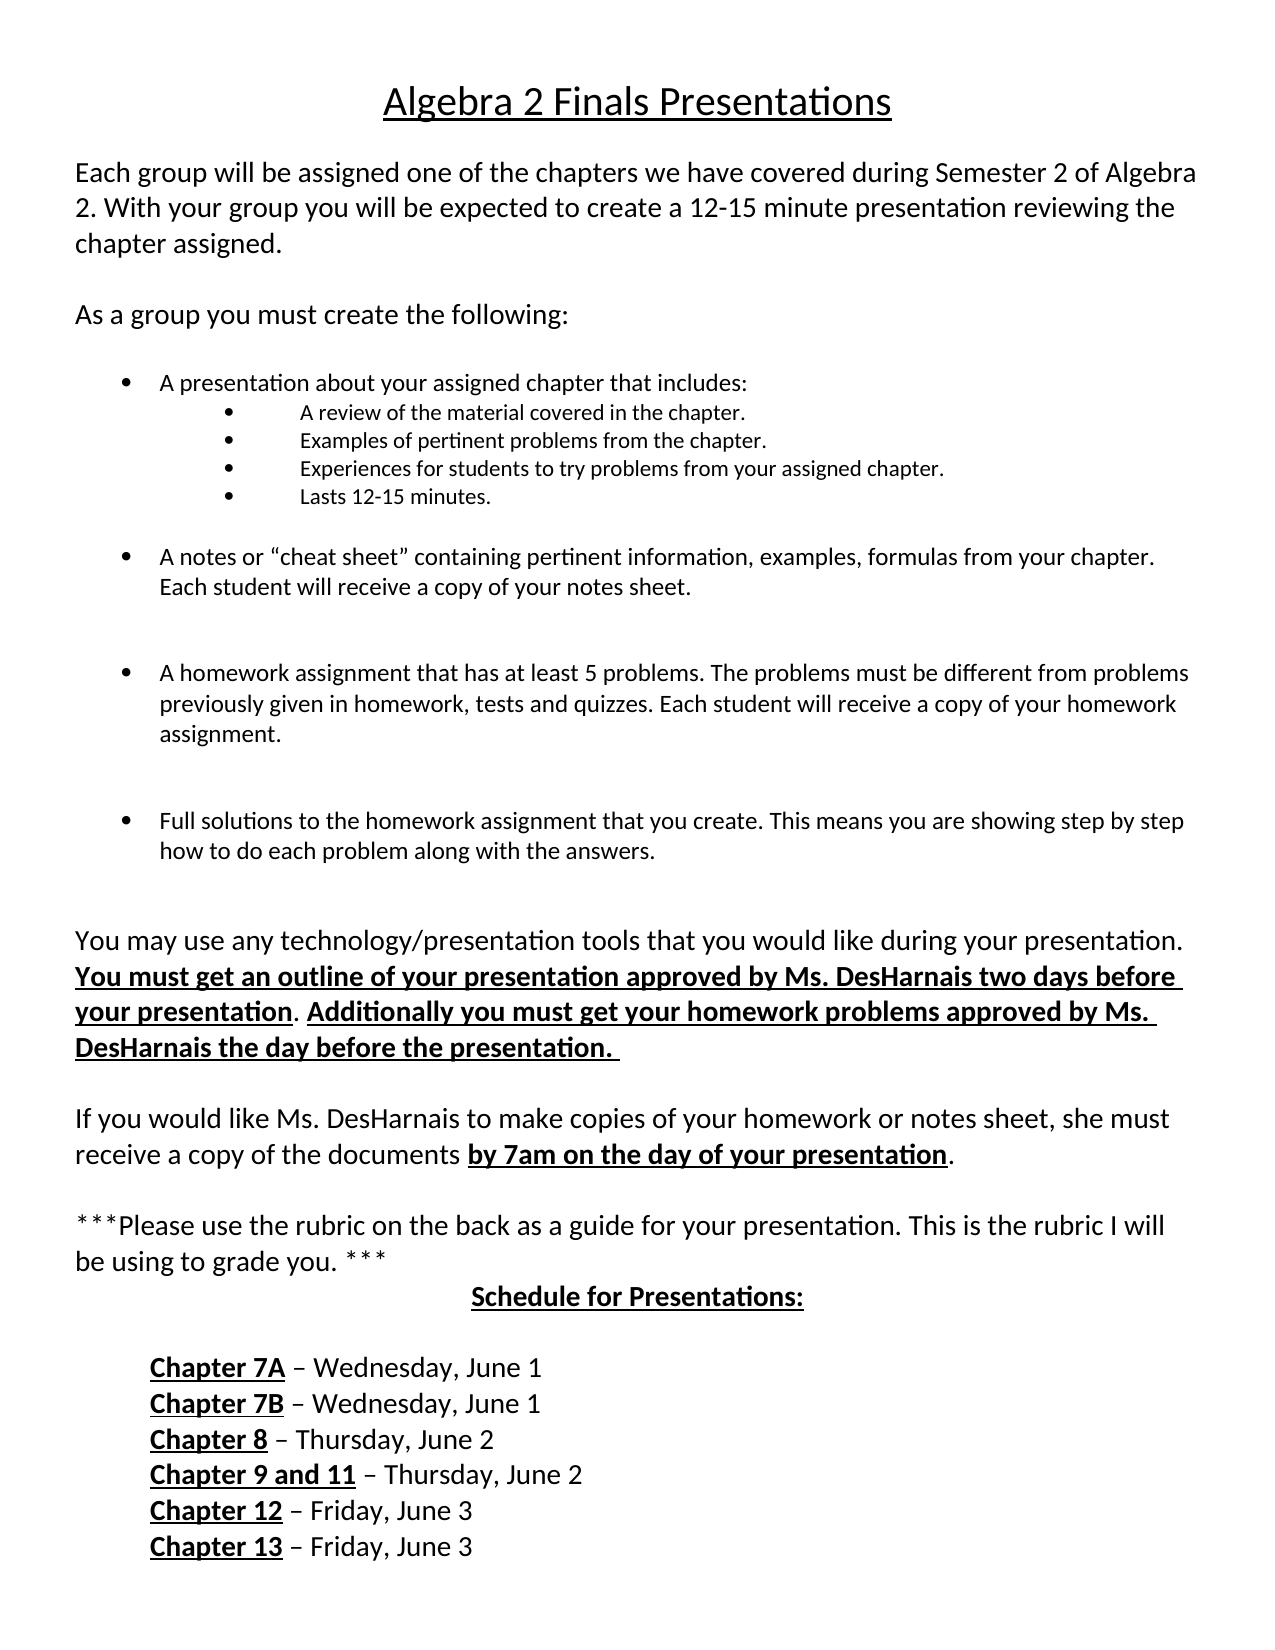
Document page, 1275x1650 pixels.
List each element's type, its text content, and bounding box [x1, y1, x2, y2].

text Chapter 7B – Wednesday, June 1 [75, 1385, 1200, 1421]
list A homework assignment that has at least 5 problems. The problems must be different from problems previously given in homework, tests and quizzes. Each student will receive a copy of your homework assignment. [122, 658, 1200, 749]
list Lasts 12-15 minutes. [197, 482, 1200, 510]
list A review of the material covered in the chapter. [216, 398, 1200, 426]
text As a group you must create the following: [75, 296, 1200, 332]
list Examples of pertinent problems from the chapter. [197, 426, 1200, 454]
text Chapter 8 – Thursday, June 2 [75, 1421, 1200, 1456]
list A notes or “cheat sheet” containing pertinent information, examples, formulas from your chapter. Each student will receive a copy of your notes sheet. [122, 541, 1200, 602]
text Chapter 7A – Wednesday, June 1 [75, 1349, 1200, 1385]
text Schedule for Presentations: [75, 1278, 1200, 1314]
text Each group will be assigned one of the chapters we have covered during Semester 2 of Algebra 2. With your group you will be expected to create a 12-15 minute presentation reviewing the chapter assigned. [75, 154, 1200, 261]
list A presentation about your assigned chapter that includes: [122, 368, 1200, 398]
text Chapter 9 and 11 – Thursday, June 2 [75, 1456, 1200, 1492]
text You may use any technology/presentation tools that you would like during your presentation. You must get an outline of your presentation approved by Ms. DesHarnais two days before your presentation. Additionally you must get your homework problems approved by Ms. DesHarnais the day before the presentation. [75, 922, 1200, 1064]
text Algebra 2 Finals Presentations [75, 75, 1200, 126]
text ***Please use the rubric on the back as a guide for your presentation. This is the rubric I will be using to grade you. *** [75, 1207, 1200, 1278]
text Chapter 13 – Friday, June 3 [75, 1528, 1200, 1563]
text If you would like Ms. DesHarnais to make copies of your homework or notes sheet, she must receive a copy of the documents by 7am on the day of your presentation. [75, 1100, 1200, 1171]
list Full solutions to the homework assignment that you create. This means you are showing step by step how to do each problem along with the answers. [122, 805, 1200, 866]
text Chapter 12 – Friday, June 3 [75, 1492, 1200, 1528]
list Experiences for students to try problems from your assigned chapter. [197, 454, 1200, 482]
